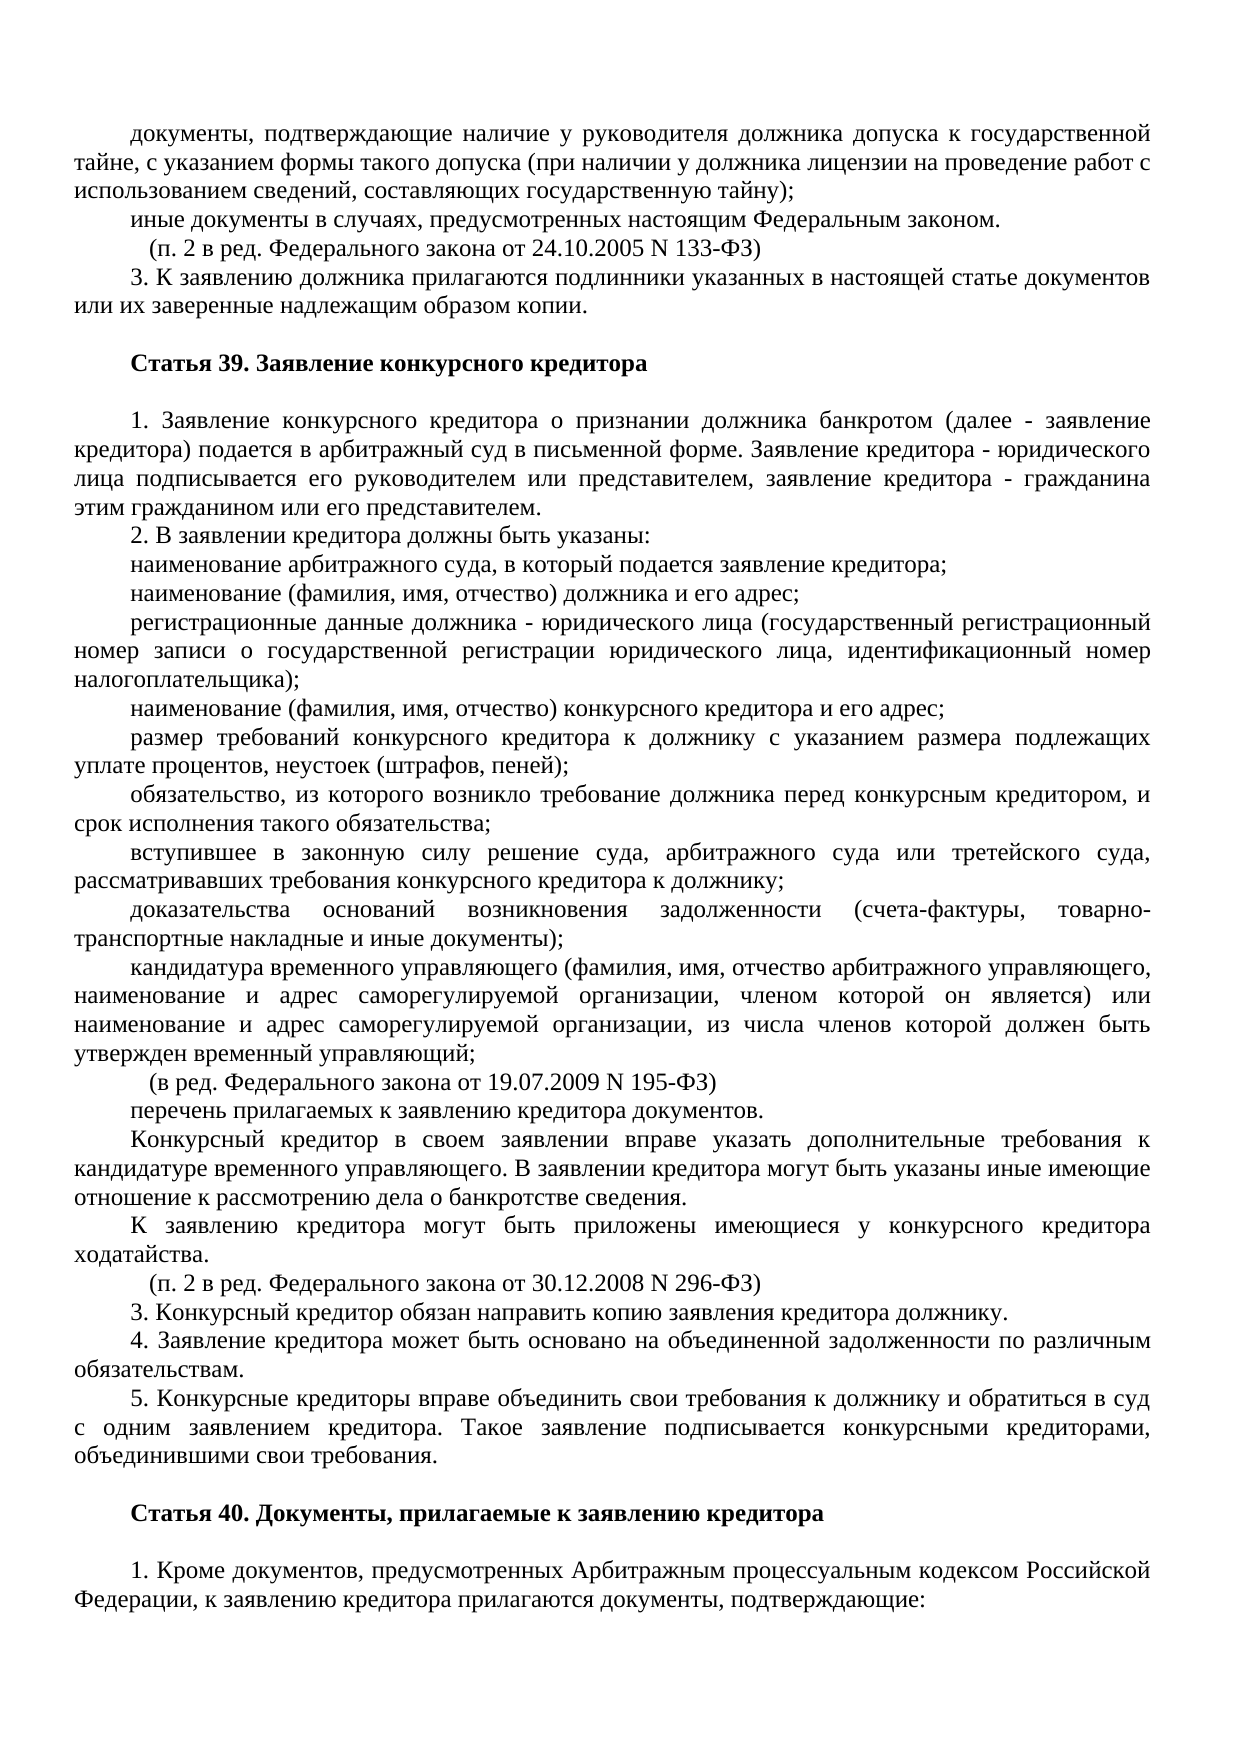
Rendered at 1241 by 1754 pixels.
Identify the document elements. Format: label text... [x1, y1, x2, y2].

text (п. 2 в ред. Федерального закона от 24.10.2005 N 133-ФЗ) [74, 233, 1152, 262]
text кандидатура временного управляющего (фамилия, имя, отчество арбитражного управляющего, наименование и адрес саморегулируемой организации, членом которой он является) или наименование и адрес саморегулируемой организации, из числа членов которой должен быть утвержден временный управляющий; [74, 952, 1152, 1067]
text Конкурсный кредитор в своем заявлении вправе указать дополнительные требования к кандидатуре временного управляющего. В заявлении кредитора могут быть указаны иные имеющие отношение к рассмотрению дела о банкротстве сведения. [74, 1124, 1152, 1211]
text размер требований конкурсного кредитора к должнику с указанием размера подлежащих уплате процентов, неустоек (штрафов, пеней); [74, 722, 1152, 779]
text иные документы в случаях, предусмотренных настоящим Федеральным законом. [74, 204, 1152, 233]
text вступившее в законную силу решение суда, арбитражного суда или третейского суда, рассматривавших требования конкурсного кредитора к должнику; [74, 837, 1152, 894]
text Статья 39. Заявление конкурсного кредитора [74, 348, 1152, 377]
text Статья 40. Документы, прилагаемые к заявлению кредитора [74, 1498, 1152, 1527]
text доказательства оснований возникновения задолженности (счета-фактуры, товарно-транспортные накладные и иные документы); [74, 894, 1152, 952]
text обязательство, из которого возникло требование должника перед конкурсным кредитором, и срок исполнения такого обязательства; [74, 779, 1152, 837]
text 3. К заявлению должника прилагаются подлинники указанных в настоящей статье документов или их заверенные надлежащим образом копии. [74, 262, 1152, 319]
text 1. Кроме документов, предусмотренных Арбитражным процессуальным кодексом Российской Федерации, к заявлению кредитора прилагаются документы, подтверждающие: [74, 1556, 1152, 1613]
text 1. Заявление конкурсного кредитора о признании должника банкротом (далее - заявление кредитора) подается в арбитражный суд в письменной форме. Заявление кредитора - юридического лица подписывается его руководителем или представителем, заявление кредитора - гражданина этим гражданином или его представителем. [74, 406, 1152, 521]
text 5. Конкурсные кредиторы вправе объединить свои требования к должнику и обратиться в суд с одним заявлением кредитора. Такое заявление подписывается конкурсными кредиторами, объединившими свои требования. [74, 1383, 1152, 1469]
text (в ред. Федерального закона от 19.07.2009 N 195-ФЗ) [74, 1067, 1152, 1096]
text (п. 2 в ред. Федерального закона от 30.12.2008 N 296-ФЗ) [74, 1268, 1152, 1297]
text наименование (фамилия, имя, отчество) должника и его адрес; [74, 578, 1152, 607]
text 2. В заявлении кредитора должны быть указаны: [74, 521, 1152, 549]
text перечень прилагаемых к заявлению кредитора документов. [74, 1096, 1152, 1124]
text 3. Конкурсный кредитор обязан направить копию заявления кредитора должнику. [74, 1297, 1152, 1326]
text 4. Заявление кредитора может быть основано на объединенной задолженности по различным обязательствам. [74, 1326, 1152, 1383]
text документы, подтверждающие наличие у руководителя должника допуска к государственной тайне, с указанием формы такого допуска (при наличии у должника лицензии на проведение работ с использованием сведений, составляющих государственную тайну); [74, 118, 1152, 204]
text К заявлению кредитора могут быть приложены имеющиеся у конкурсного кредитора ходатайства. [74, 1211, 1152, 1268]
text наименование (фамилия, имя, отчество) конкурсного кредитора и его адрес; [74, 693, 1152, 722]
text наименование арбитражного суда, в который подается заявление кредитора; [74, 549, 1152, 578]
text регистрационные данные должника - юридического лица (государственный регистрационный номер записи о государственной регистрации юридического лица, идентификационный номер налогоплательщика); [74, 607, 1152, 693]
